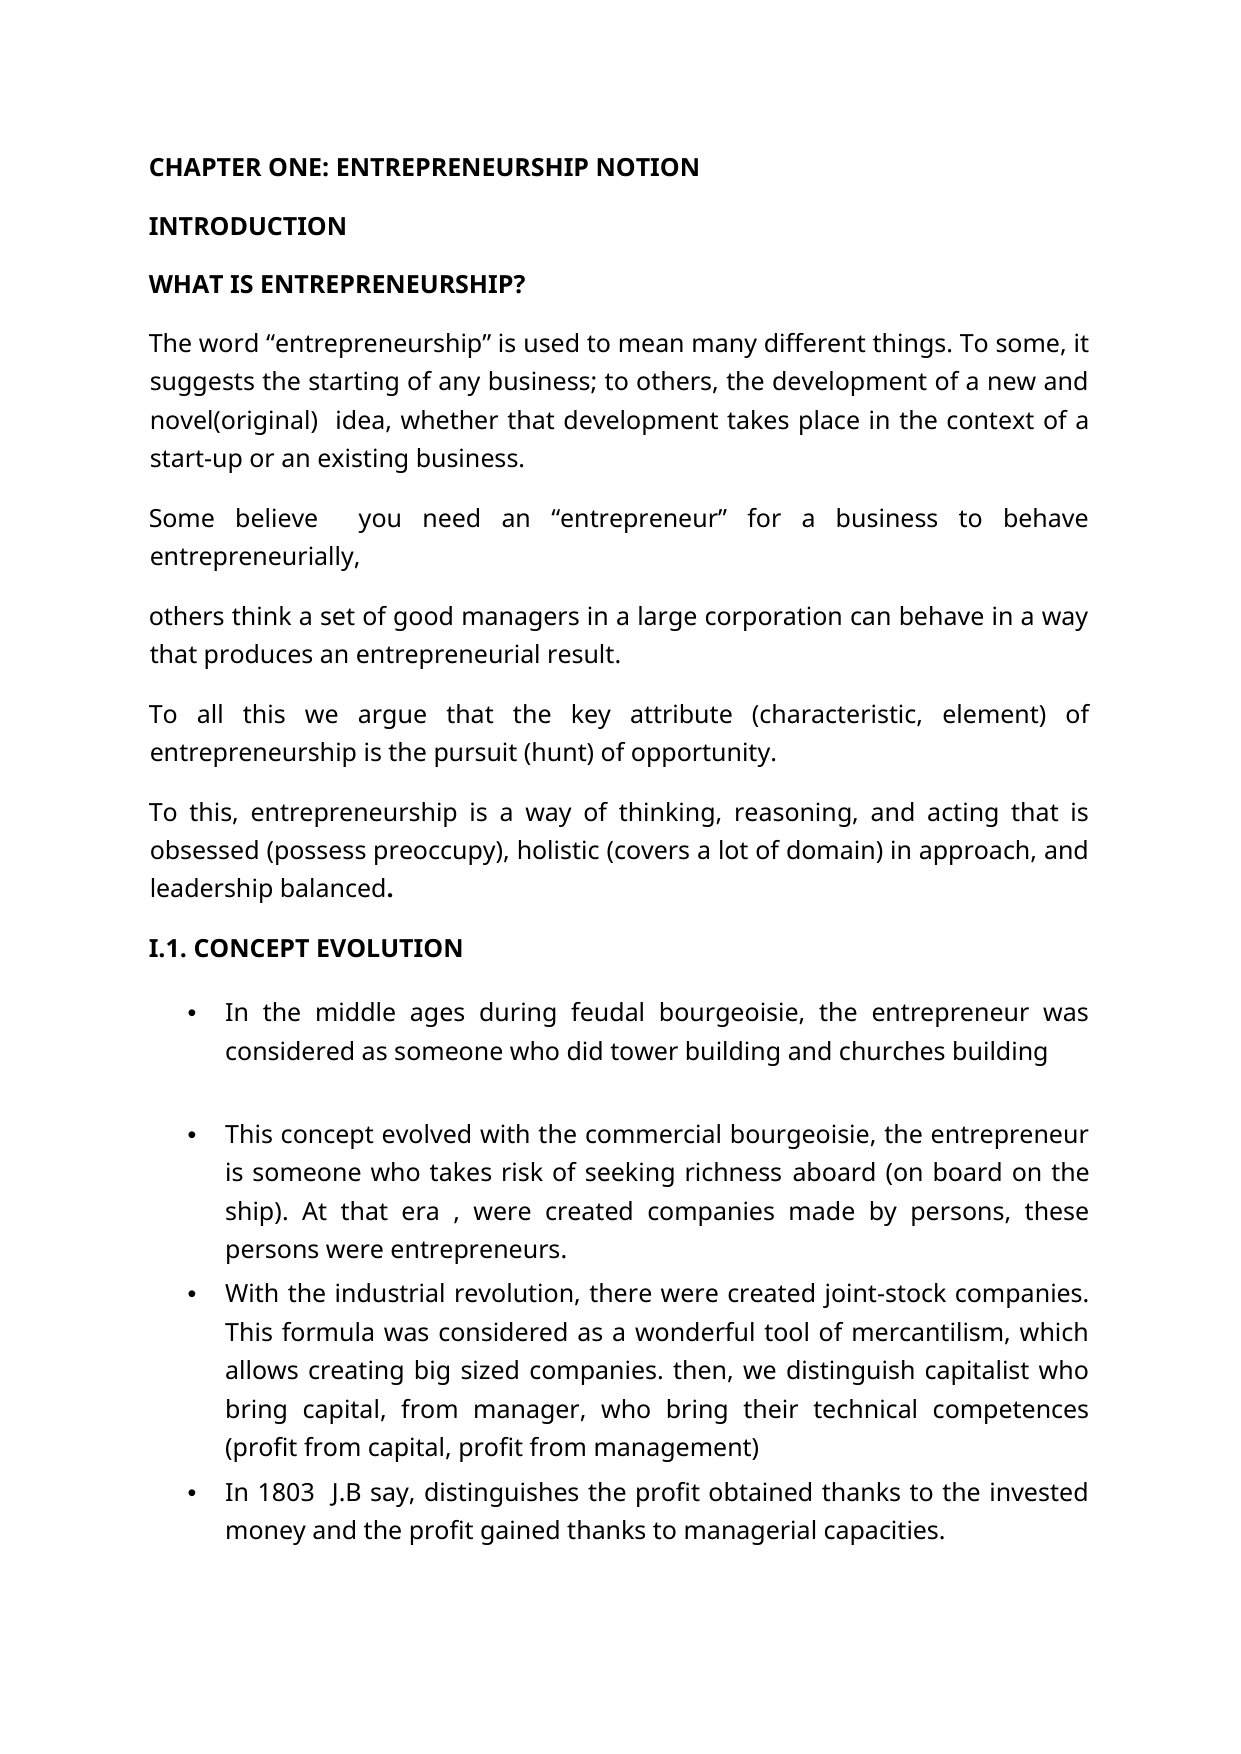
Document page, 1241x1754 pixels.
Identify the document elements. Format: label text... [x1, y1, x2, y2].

text WHAT IS ENTREPRENEURSHIP? [148, 267, 1090, 301]
text CHAPTER ONE: ENTREPRENEURSHIP NOTION [148, 150, 1090, 184]
list With the industrial revolution, there were created joint-stock companies. This formula was considered as a wonderful tool of mercantilism, which allows creating big sized companies. then, we distinguish capitalist who bring capital, from manager, who bring their technical competences (profit from capital, profit from management) [187, 1276, 1090, 1464]
text The word “entrepreneurship” is used to mean many different things. To some, it suggests the starting of any business; to others, the development of a new and novel(original) idea, whether that development takes place in the context of a start-up or an existing business. [148, 326, 1090, 475]
list In 1803 J.B say, distinguishes the profit obtained thanks to the invested money and the profit gained thanks to managerial capacities. [187, 1474, 1090, 1547]
list This concept evolved with the commercial bourgeoisie, the entrepreneur is someone who takes risk of seeking richness aboard (on board on the ship). At that era , were created companies made by persons, these persons were entrepreneurs. [187, 1116, 1090, 1266]
text others think a set of good managers in a large corporation can behave in a way that produces an entrepreneurial result. [148, 598, 1090, 671]
list In the middle ages during feudal bourgeoisie, the entrepreneur was considered as someone who did tower building and churches building [187, 995, 1090, 1067]
text To this, entrepreneurship is a way of thinking, reasoning, and acting that is obsessed (possess preoccupy), holistic (covers a lot of domain) in approach, and leadership balanced. [148, 794, 1090, 905]
text To all this we argue that the key attribute (characteristic, element) of entrepreneurship is the pursuit (hunt) of opportunity. [148, 696, 1090, 769]
text Some believe you need an “entrepreneur” for a business to behave entrepreneurially, [148, 500, 1090, 573]
subtitle I.1. CONCEPT EVOLUTION [148, 931, 1090, 964]
subtitle INTRODUCTION [148, 208, 1090, 243]
